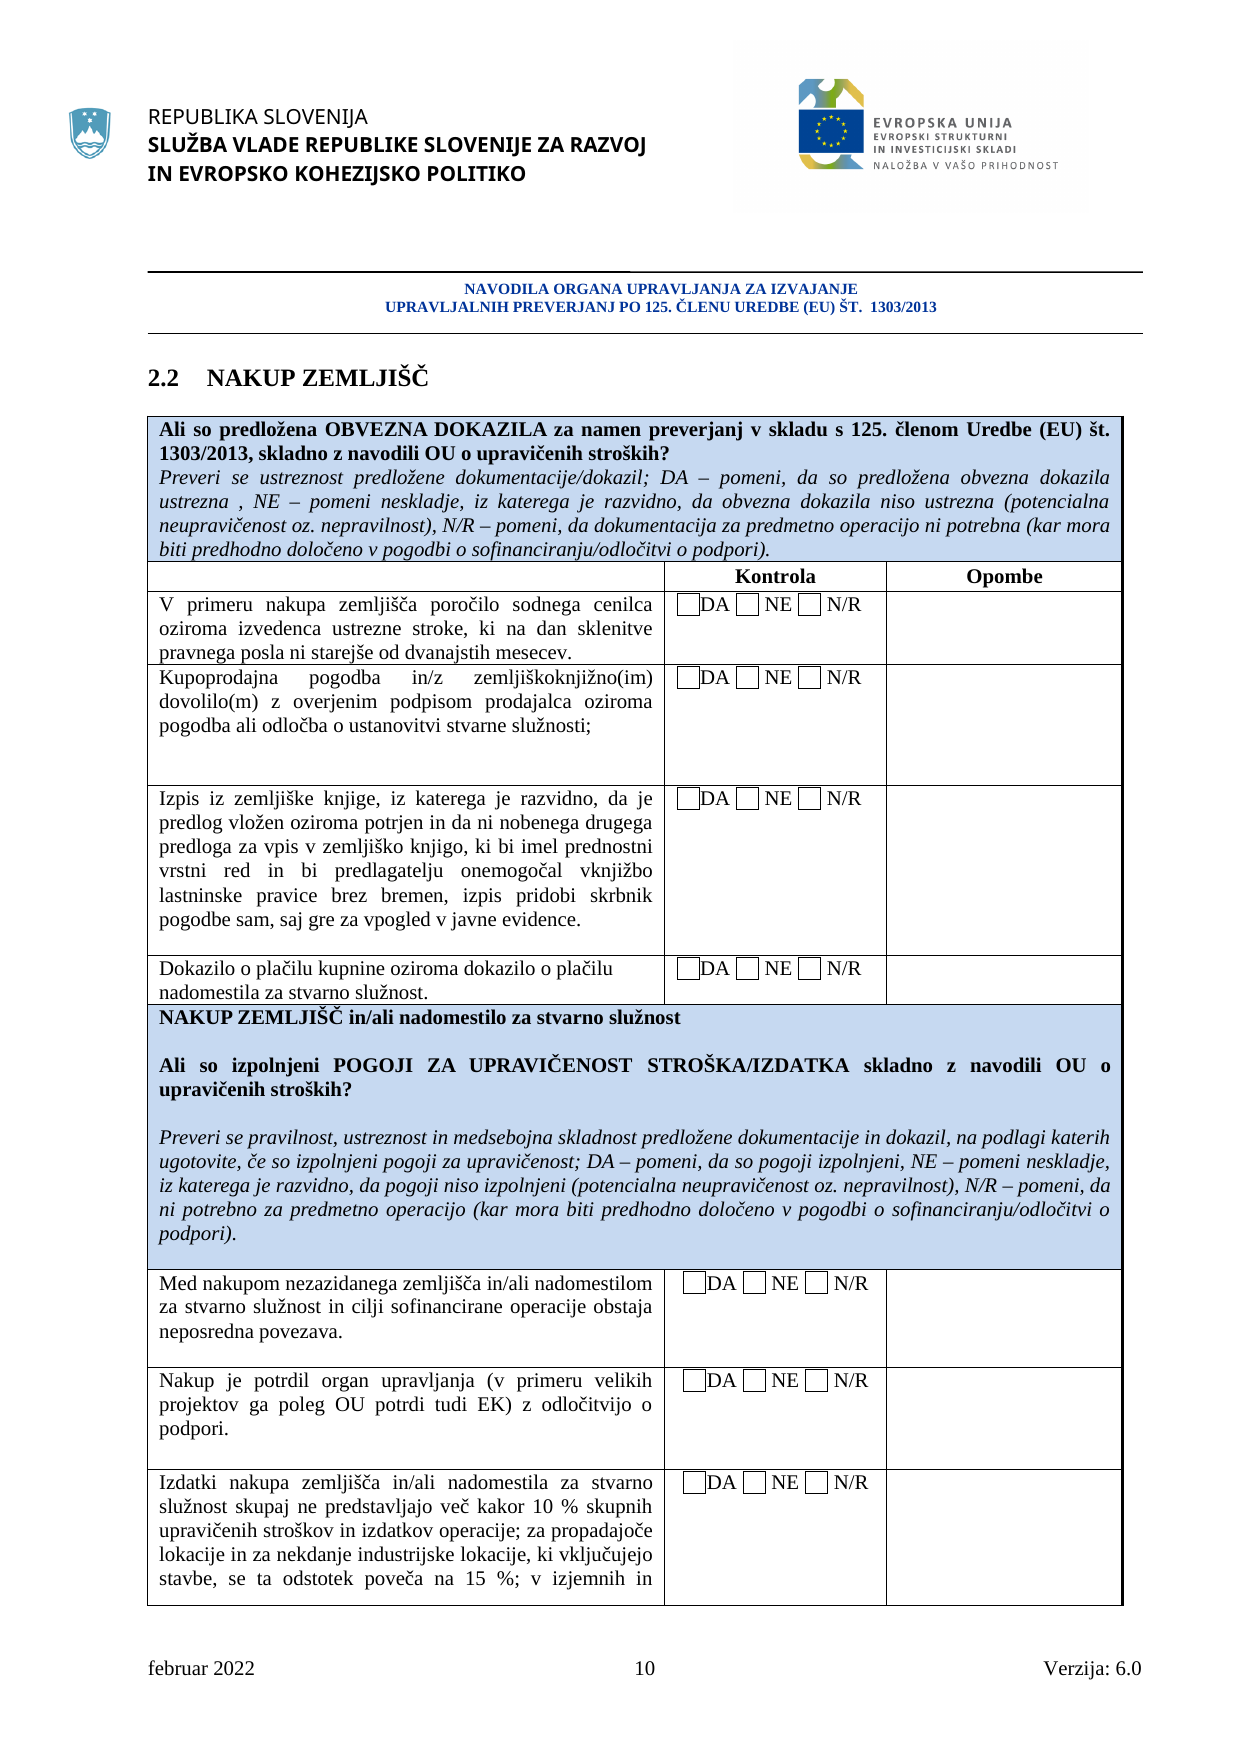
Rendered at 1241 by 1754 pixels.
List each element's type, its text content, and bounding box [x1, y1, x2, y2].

table_cell V primeru nakupa zemljišča poročilo sodnega cenilca oziroma izvedenca ustrezne stroke, ki na dan sklenitve pravnega posla ni starejše od dvanajstih mesecev. [148, 592, 664, 664]
table_cell Opombe [887, 562, 1121, 591]
table_header Ali so predložena OBVEZNA DOKAZILA za namen preverjanj v skladu s 125. členom Uredbe (EU) št. 1303/2013, skladno z navodili OU o upravičenih stroških? Preveri se ustreznost predložene dokumentacije/dokazil; DA – pomeni, da so predložena obvezna dokazila ustrezna , NE – pomeni neskladje, iz katerega je razvidno, da obvezna dokazila niso ustrezna (potencialna neupravičenost oz. nepravilnost), N/R – pomeni, da dokumentacija za predmetno operacijo ni potrebna (kar mora biti predhodno določeno v pogodbi o sofinanciranju/odločitvi o podpori). [148, 417, 1121, 561]
table_cell Dokazilo o plačilu kupnine oziroma dokazilo o plačilu nadomestila za stvarno služnost. [148, 956, 664, 1004]
table_cell Nakup je potrdil organ upravljanja (v primeru velikih projektov ga poleg OU potrdi tudi EK) z odločitvijo o podpori. [148, 1368, 664, 1469]
table_cell DA NE N/R [665, 786, 886, 955]
table_cell DA NE N/R [665, 1368, 886, 1469]
text NAKUP ZEMLJIŠČ [148, 363, 1093, 392]
table_cell [887, 665, 1121, 785]
table_cell DA NE N/R [665, 665, 886, 785]
table_cell DA NE N/R [665, 1270, 886, 1367]
table_cell DA NE N/R [665, 1470, 886, 1605]
table_cell [148, 562, 664, 591]
table_cell Kontrola [665, 562, 886, 591]
table_cell DA NE N/R [665, 592, 886, 664]
table_cell Med nakupom nezazidanega zemljišča in/ali nadomestilom za stvarno služnost in cilji sofinancirane operacije obstaja neposredna povezava. [148, 1270, 664, 1367]
table_cell Izpis iz zemljiške knjige, iz katerega je razvidno, da je predlog vložen oziroma potrjen in da ni nobenega drugega predloga za vpis v zemljiško knjigo, ki bi imel prednostni vrstni red in bi predlagatelju onemogočal vknjižbo lastninske pravice brez bremen, izpis pridobi skrbnik pogodbe sam, saj gre za vpogled v javne evidence. [148, 786, 664, 955]
picture [63, 102, 114, 159]
table_cell [887, 592, 1121, 664]
picture [732, 40, 1089, 213]
table_cell [887, 1270, 1121, 1367]
table_cell [887, 1470, 1121, 1605]
table_cell [887, 956, 1121, 1004]
table_cell [887, 1368, 1121, 1469]
table_cell [887, 786, 1121, 955]
table_cell Kupoprodajna pogodba in/z zemljiškoknjižno(im) dovolilo(m) z overjenim podpisom prodajalca oziroma pogodba ali odločba o ustanovitvi stvarne služnosti; [148, 665, 664, 785]
table_cell DA NE N/R [665, 956, 886, 1004]
table_cell NAKUP ZEMLJIŠČ in/ali nadomestilo za stvarno služnost Ali so izpolnjeni POGOJI ZA UPRAVIČENOST STROŠKA/IZDATKA skladno z navodili OU o upravičenih stroških? Preveri se pravilnost, ustreznost in medsebojna skladnost predložene dokumentacije in dokazil, na podlagi katerih ugotovite, če so izpolnjeni pogoji za upravičenost; DA – pomeni, da so pogoji izpolnjeni, NE – pomeni neskladje, iz katerega je razvidno, da pogoji niso izpolnjeni (potencialna neupravičenost oz. nepravilnost), N/R – pomeni, da ni potrebno za predmetno operacijo (kar mora biti predhodno določeno v pogodbi o sofinanciranju/odločitvi o podpori). [148, 1005, 1121, 1269]
